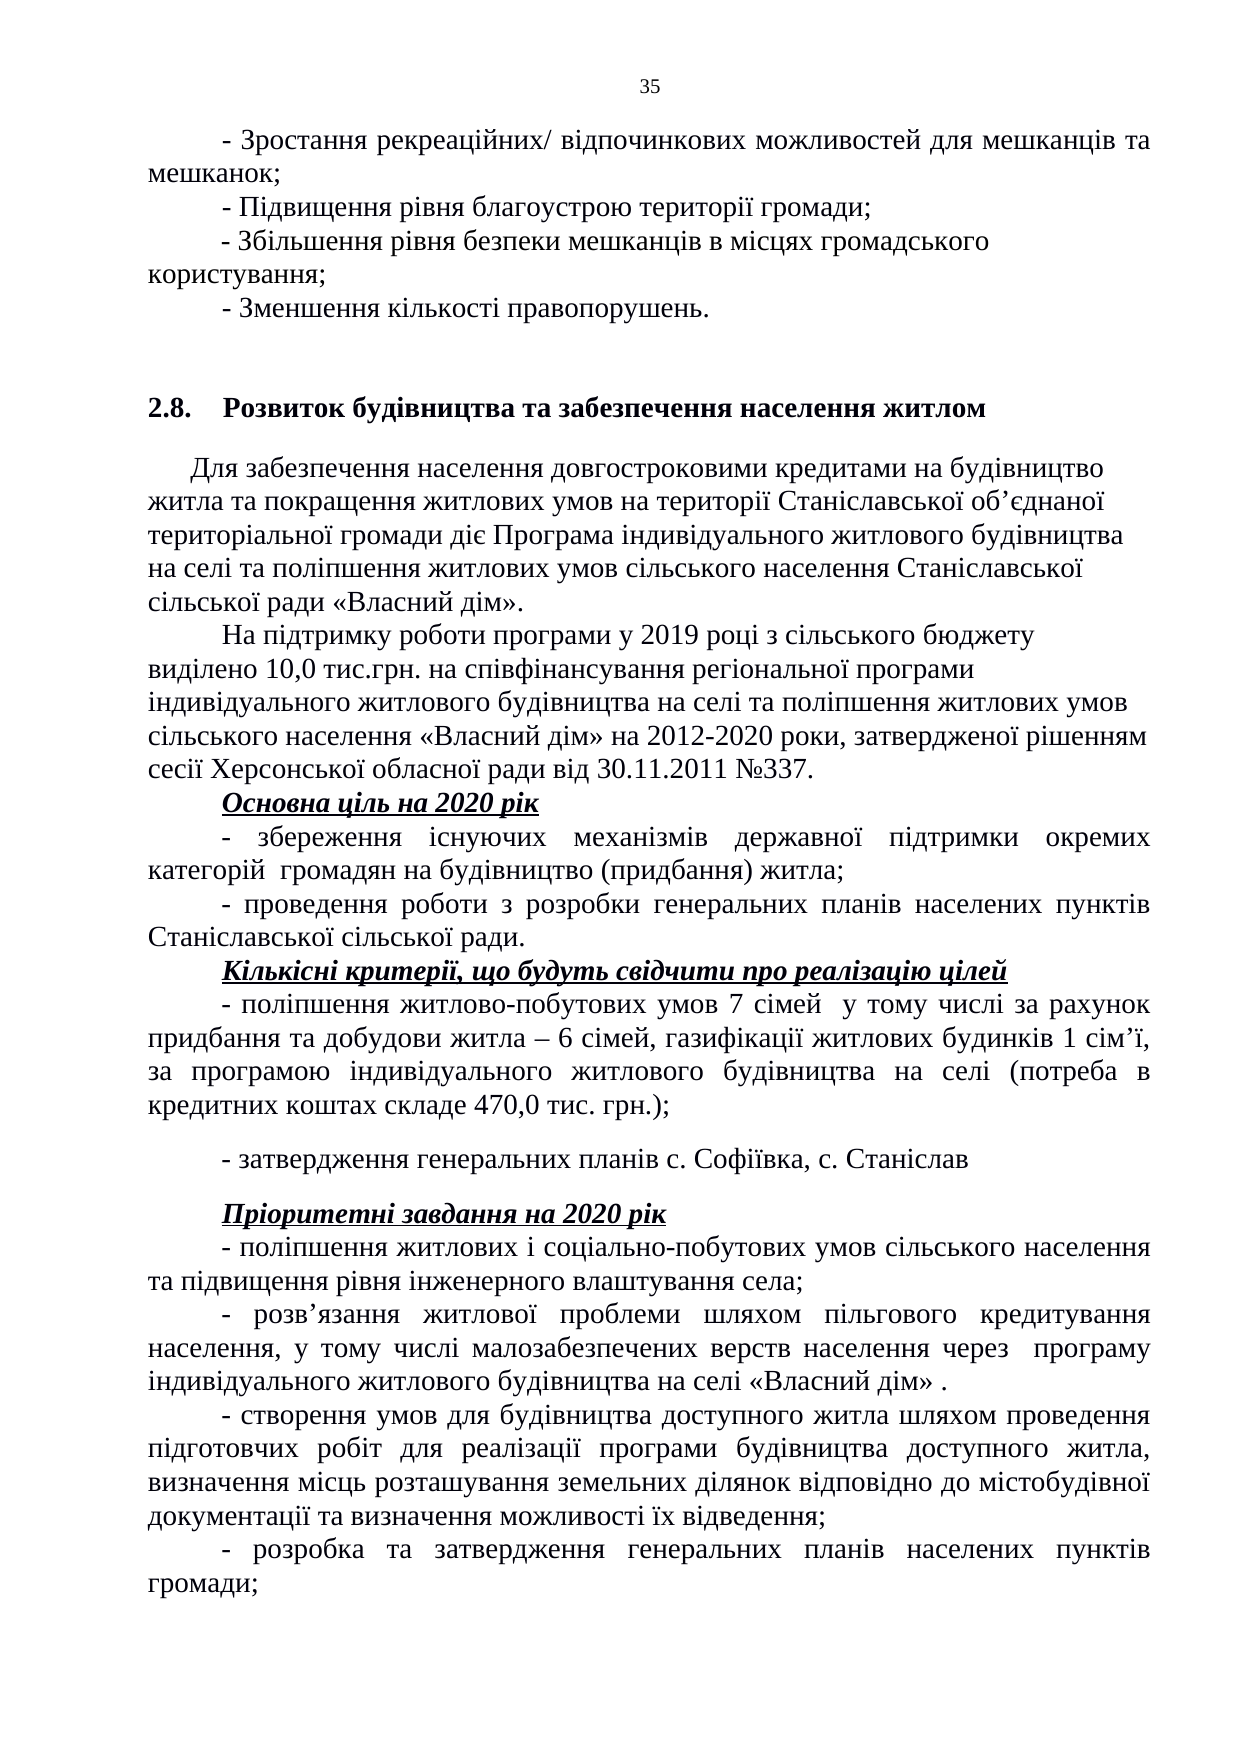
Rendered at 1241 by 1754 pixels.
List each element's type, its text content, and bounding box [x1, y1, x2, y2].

text - створення умов для будівництва доступного житла шляхом проведення підготовчих робіт для реалізації програми будівництва доступного житла, визначення місць розташування земельних ділянок відповідно до містобудівної документації та визначення можливості їх відведення; [148, 1397, 1152, 1531]
text - розв’язання житлової проблеми шляхом пільгового кредитування населення, у тому числі малозабезпечених верств населення через програму індивідуального житлового будівництва на селі «Власний дім» . [148, 1296, 1152, 1397]
text - поліпшення житлових і соціально-побутових умов сільського населення та підвищення рівня інженерного влаштування села; [148, 1229, 1152, 1296]
text Пріоритетні завдання на 2020 рік [148, 1196, 1152, 1229]
text - затвердження генеральних планів с. Софіївка, с. Станіслав [148, 1141, 1152, 1175]
text - поліпшення житлово-побутових умов 7 сімей у тому числі за рахунок придбання та добудови житла – 6 сімей, газифікації житлових будинків 1 сім’ї, за програмою індивідуального житлового будівництва на селі (потреба в кредитних коштах складе 470,0 тис. грн.); [148, 986, 1152, 1121]
text - Зменшення кількості правопорушень. [148, 290, 1152, 323]
text - Збільшення рівня безпеки мешканців в місцях громадського користування; [148, 223, 1152, 290]
text - розробка та затвердження генеральних планів населених пунктів громади; [148, 1531, 1152, 1598]
text - проведення роботи з розробки генеральних планів населених пунктів Станіславської сільської ради. [148, 886, 1152, 953]
text Для забезпечення населення довгостроковими кредитами на будівництво житла та покращення житлових умов на території Станіславської об’єднаної територіальної громади діє Програма індивідуального житлового будівництва [148, 450, 1152, 550]
text - збереження існуючих механізмів державної підтримки окремих категорій громадян на будівництво (придбання) житла; [148, 819, 1152, 886]
list Розвиток будівництва та забезпечення населення житлом [148, 390, 1152, 424]
text На підтримку роботи програми у 2019 році з сільського бюджету виділено 10,0 тис.грн. на співфінансування регіональної програми індивідуального житлового будівництва на селі та поліпшення житлових умов сільського населення «Власний дім» на 2012-2020 роки, затвердженої рішенням сесії Херсонської обласної ради від 30.11.2011 №337. [148, 617, 1152, 785]
text - Підвищення рівня благоустрою території громади; [148, 189, 1152, 223]
text - Зростання рекреаційних/ відпочинкових можливостей для мешканців та мешканок; [148, 122, 1152, 189]
text на селі та поліпшення житлових умов сільського населення Станіславської сільської ради «Власний дім». [148, 550, 1152, 617]
text Кількісні критерії, що будуть свідчити про реалізацію цілей [148, 953, 1152, 986]
text Основна ціль на 2020 рік [148, 785, 1152, 819]
